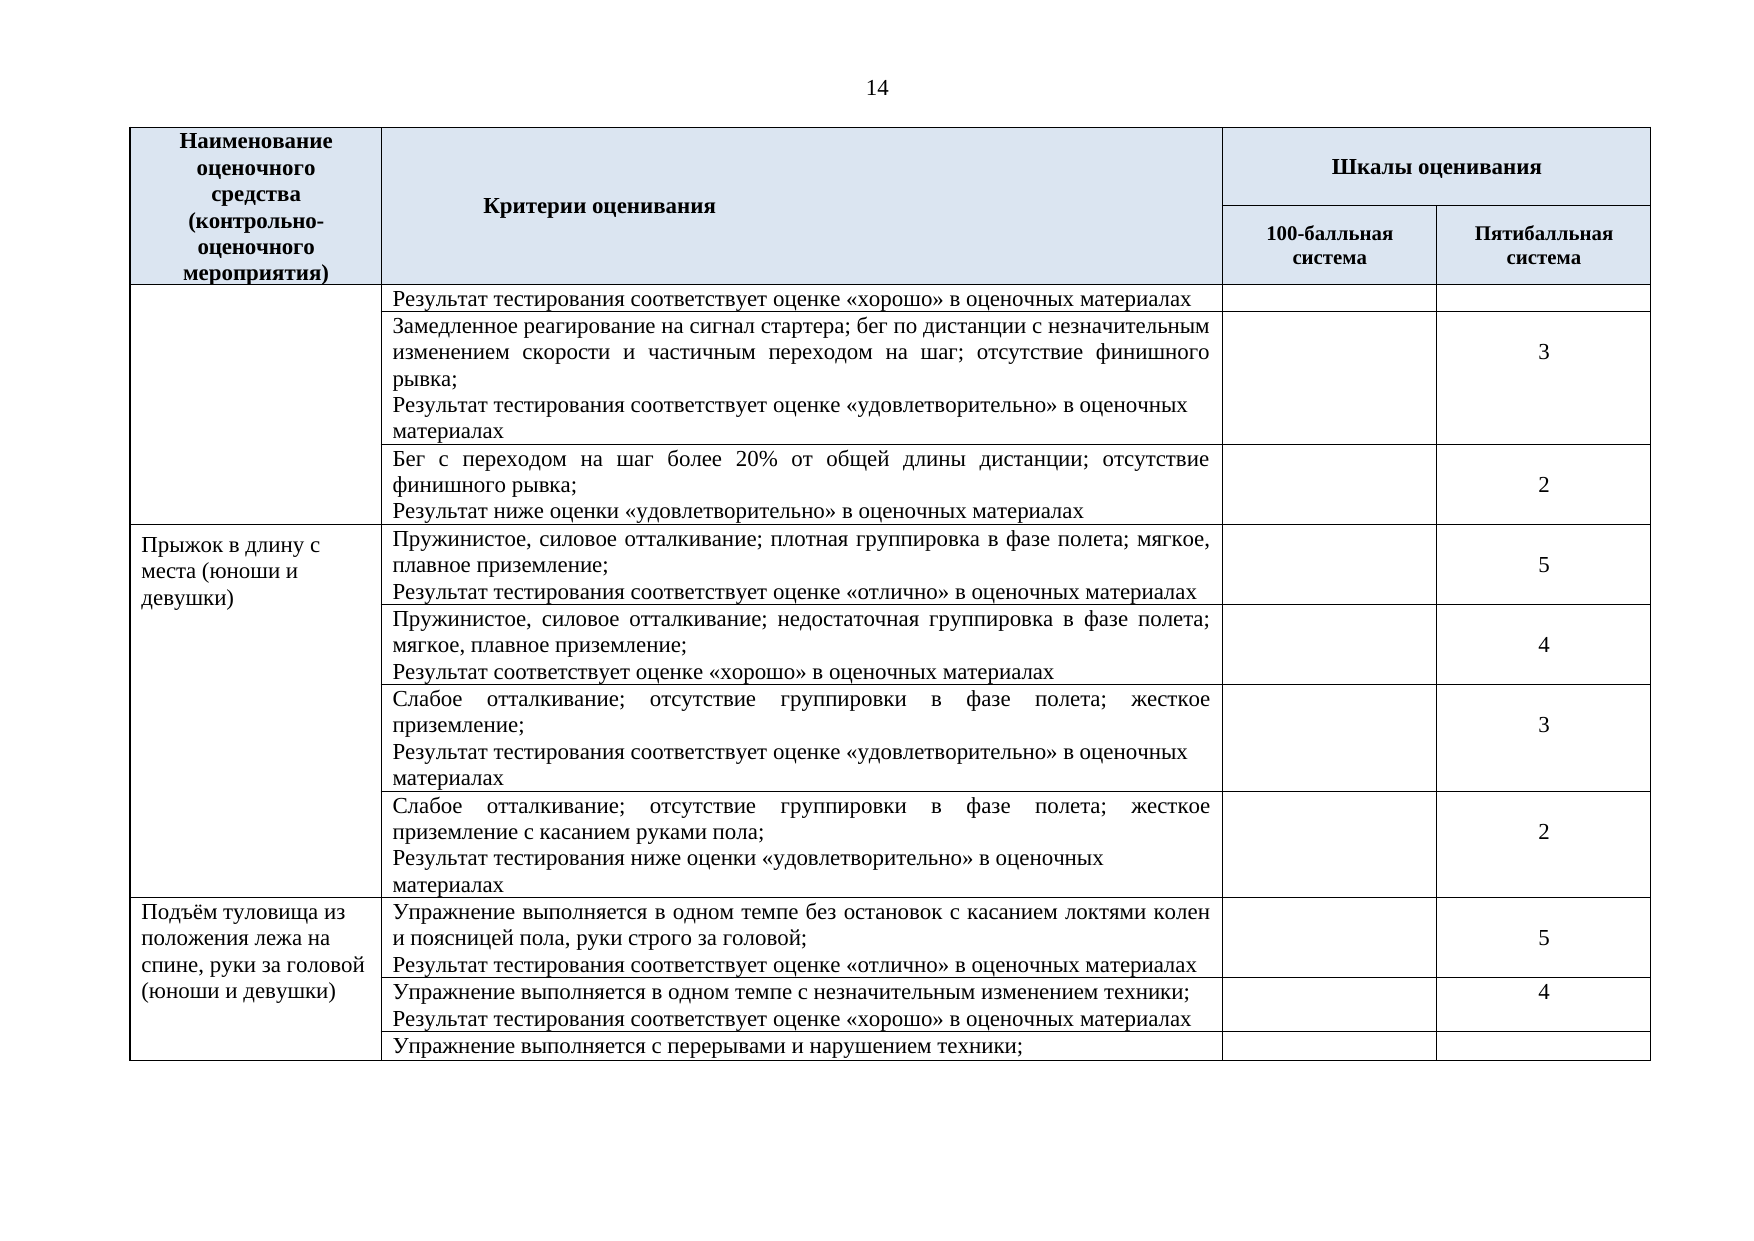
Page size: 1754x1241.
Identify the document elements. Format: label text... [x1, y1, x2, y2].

table_cell Подъём туловища из положения лежа на спине, руки за головой (юноши и девушки) [131, 898, 381, 1060]
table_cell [382, 1032, 1222, 1060]
table_cell [1223, 312, 1436, 444]
table_cell [1223, 605, 1436, 684]
table_cell 4 [1437, 605, 1650, 684]
table_cell Замедленное реагирование на сигнал стартера; бег по дистанции с незначительным изменением скорости и частичным переходом на шаг; отсутствие финишного рывка; Результат тестирования соответствует оценке «удовлетворительно» в оценочных материалах [382, 312, 1222, 444]
table_cell 3 [1437, 685, 1650, 791]
table_cell [1223, 525, 1436, 604]
table_cell [1223, 898, 1436, 977]
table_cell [382, 285, 1222, 311]
table_cell Упражнение выполняется в одном темпе без остановок с касанием локтями колен и поясницей пола, руки строго за головой; Результат тестирования соответствует оценке «отлично» в оценочных материалах [382, 898, 1222, 977]
table_cell 5 [1437, 898, 1650, 977]
table_cell [1223, 685, 1436, 791]
table_cell Пружинистое, силовое отталкивание; плотная группировка в фазе полета; мягкое, плавное приземление; Результат тестирования соответствует оценке «отлично» в оценочных материалах [382, 525, 1222, 604]
table_cell 5 [1437, 525, 1650, 604]
table_cell Пятибалльная система [1437, 206, 1650, 284]
table_cell [1223, 285, 1436, 311]
table_cell Пружинистое, силовое отталкивание; недостаточная группировка в фазе полета; мягкое, плавное приземление; Результат соответствует оценке «хорошо» в оценочных материалах [382, 605, 1222, 684]
table_cell Слабое отталкивание; отсутствие группировки в фазе полета; жесткое приземление с касанием руками пола; Результат тестирования ниже оценки «удовлетворительно» в оценочных материалах [382, 792, 1222, 897]
table_cell 3 [1437, 1032, 1650, 1060]
table_header Шкалы оценивания [1223, 128, 1650, 205]
table_cell Упражнение выполняется в одном темпе с незначительным изменением техники; Результат тестирования соответствует оценке «хорошо» в оценочных материалах [382, 978, 1222, 1031]
table_cell 4 [1437, 978, 1650, 1031]
table_cell [1223, 1032, 1436, 1060]
table_header Наименование оценочного средства (контрольно-оценочного мероприятия) [131, 128, 381, 284]
table_cell 4 [1437, 285, 1650, 311]
table_cell 3 [1437, 312, 1650, 444]
table_cell [1223, 445, 1436, 524]
table_cell [1223, 978, 1436, 1031]
table_cell Слабое отталкивание; отсутствие группировки в фазе полета; жесткое приземление; Результат тестирования соответствует оценке «удовлетворительно» в оценочных материалах [382, 685, 1222, 791]
table_header Критерии оценивания [382, 128, 1222, 284]
table_cell 2 [1437, 445, 1650, 524]
table_cell 2 [1437, 792, 1650, 897]
table_cell Прыжок в длину с места (юноши и девушки) [131, 525, 381, 897]
table_cell [1223, 792, 1436, 897]
table_cell Бег с переходом на шаг более 20% от общей длины дистанции; отсутствие финишного рывка; Результат ниже оценки «удовлетворительно» в оценочных материалах [382, 445, 1222, 524]
table_cell 100-балльная система [1223, 206, 1436, 284]
